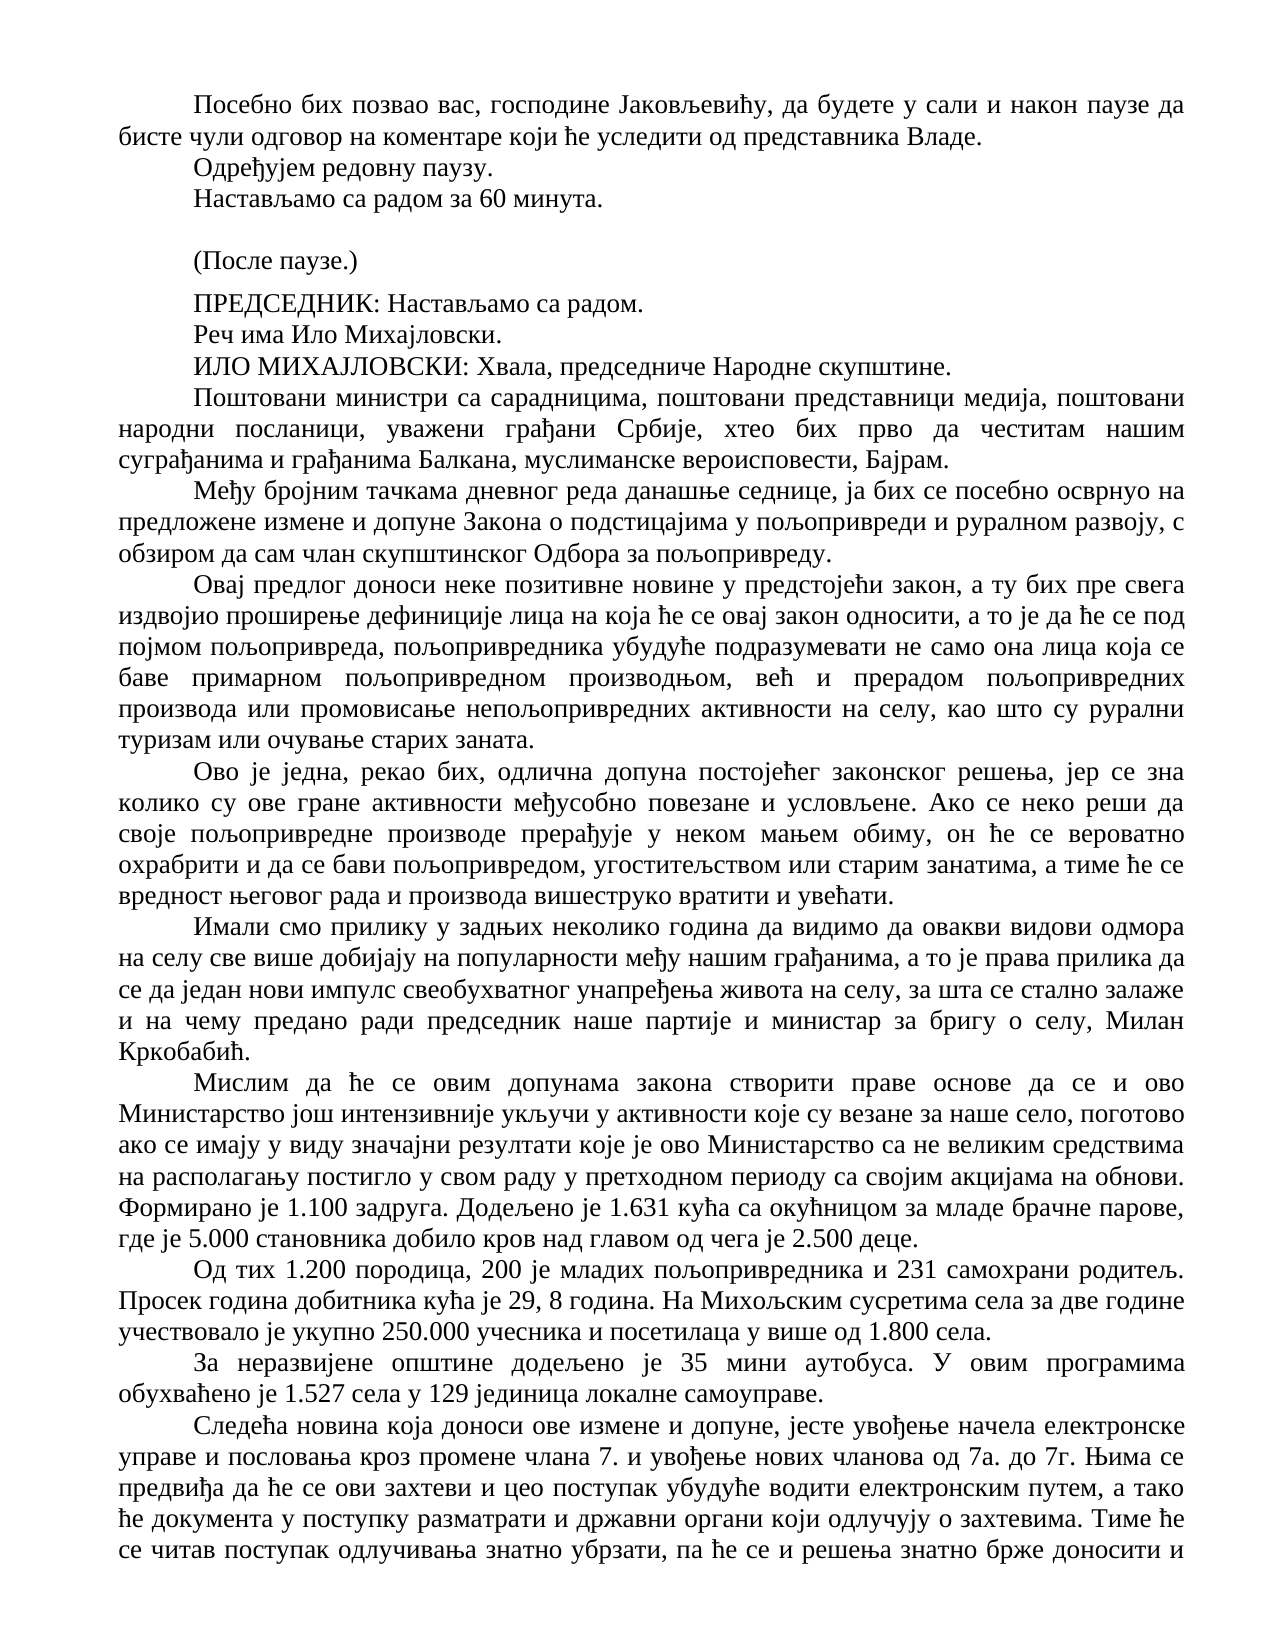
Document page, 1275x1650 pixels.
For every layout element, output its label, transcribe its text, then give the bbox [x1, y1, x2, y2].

text Овај предлог доноси неке позитивне новине у предстојећи закон, а ту бих пре свега издвојио проширење дефиниције лица на која ће се овај закон односити, а то је да ће се под појмом пољопривреда, пољопривредника убудуће подразумевати не само она лица која се баве примарном пољопривредном производњом, већ и прерадом пољопривредних производа или промовисање непољопривредних активности на селу, као што су рурални туризам или очување старих заната. [118, 568, 1186, 755]
text ПРЕДСЕДНИК: Настављамо са радом. [118, 287, 1186, 319]
text Од тих 1.200 породица, 200 је младих пољопривредника и 231 самохрани родитељ. Просек година добитника кућа је 29, 8 година. На Михољским сусретима села за две године учествовало је укупно 250.000 учесника и посетилаца у више од 1.800 села. [118, 1253, 1186, 1346]
text Настављамо са радом за 60 минута. [118, 182, 1186, 213]
text Реч има Ило Михајловски. [118, 319, 1186, 350]
text За неразвијене општине додељено је 35 мини аутобуса. У овим програмима обухваћено је 1.527 села у 129 јединица локалне самоуправе. [118, 1346, 1186, 1409]
text Мислим да ће се овим допунама закона створити праве основе да се и ово Министарство још интензивније укључи у активности које су везане за наше село, поготово ако се имају у виду значајни резултати које је ово Министарство са не великим средствима на располагању постигло у свом раду у претходном периоду са својим акцијама на обнови. Формирано је 1.100 задруга. Додељено је 1.631 кућа са окућницом за младе брачне парове, где је 5.000 становника добило кров над главом од чега је 2.500 деце. [118, 1066, 1186, 1253]
text Поштовани министри са сарадницима, поштовани представници медија, поштовани народни посланици, уважени грађани Србије, хтео бих прво да честитам нашим суграђанима и грађанима Балкана, муслиманске вероисповести, Бајрам. [118, 381, 1186, 474]
text Одређујем редовну паузу. [118, 151, 1186, 182]
text Посебно бих позвао вас, господине Јаковљевићу, да будете у сали и након паузе да бисте чули одговор на коментаре који ће уследити од представника Владе. [118, 89, 1186, 151]
text Међу бројним тачкама дневног реда данашње седнице, ја бих се посебно осврнуо на предложене измене и допуне Закона о подстицајима у пољопривреди и руралном развоју, с обзиром да сам члан скупштинског Одбора за пољопривреду. [118, 474, 1186, 568]
text ИЛО МИХАЈЛОВСКИ: Хвала, председниче Народне скупштине. [118, 350, 1186, 381]
text Имали смо прилику у задњих неколико година да видимо да овакви видови одмора на селу све више добијају на популарности међу нашим грађанима, а то је права прилика да се да један нови импулс свеобухватног унапређења живота на селу, за шта се стално залаже и на чему предано ради председник наше партије и министар за бригу о селу, Милан Кркобабић. [118, 910, 1186, 1066]
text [118, 1409, 1186, 1564]
text Ово је једна, рекао бих, одлична допуна постојећег законског решења, јер се зна колико су ове гране активности међусобно повезане и условљене. Ако се неко реши да своје пољопривредне производе прерађује у неком мањем обиму, он ће се вероватно охрабрити и да се бави пољопривредом, угоститељством или старим занатима, а тиме ће се вредност његовог рада и производа вишеструко вратити и увећати. [118, 755, 1186, 910]
text (После паузе.) [118, 244, 1186, 276]
